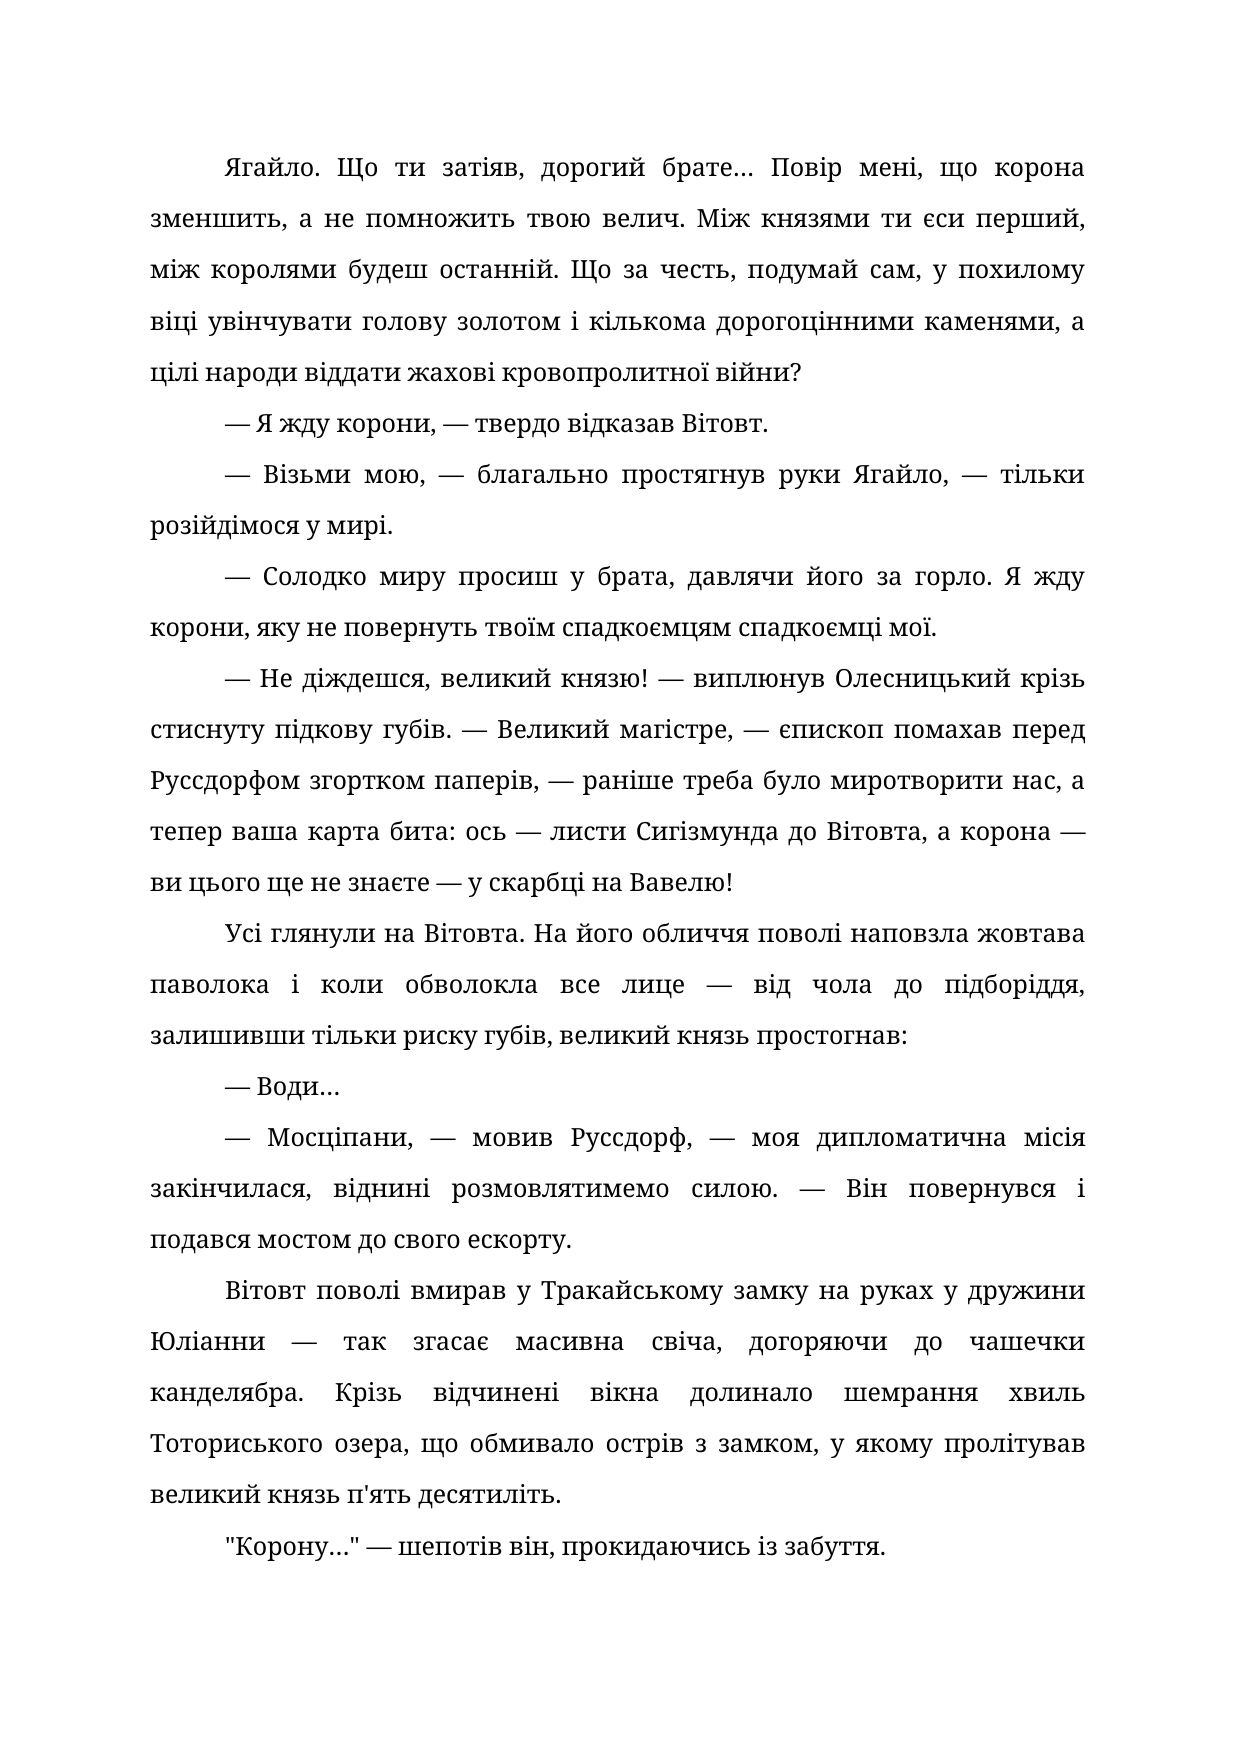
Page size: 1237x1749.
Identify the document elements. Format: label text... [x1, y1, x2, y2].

text — Солодко миру просиш у брата, давлячи його за горло. Я жду корони, яку не повернуть твоїм спадкоємцям спадкоємці мої. [150, 558, 1086, 643]
text Вітовт поволі вмирав у Тракайському замку на руках у дружини Юліанни — так згасає масивна свіча, догоряючи до чашечки канделябра. Крізь відчинені вікна долинало шемрання хвиль Тоториського озера, що обмивало острів з замком, у якому пролітував великий князь п'ять десятиліть. [150, 1273, 1086, 1511]
text — Мосціпани, — мовив Руссдорф, — моя дипломатична місія закінчилася, віднині розмовлятимемо силою. — Він повернувся і подався мостом до свого ескорту. [150, 1120, 1086, 1256]
text Ягайло. Що ти затіяв, дорогий брате… Повір мені, що корона зменшить, а не помножить твою велич. Між князями ти єси перший, між королями будеш останній. Що за честь, подумай сам, у похилому віці увінчувати голову золотом і кількома дорогоцінними каменями, а цілі народи віддати жахові кровопролитної війни? [150, 150, 1086, 388]
text — Я жду корони, — твердо відказав Вітовт. [150, 405, 1086, 439]
text — Не діждешся, великий князю! — виплюнув Олесницький крізь стиснуту підкову губів. — Великий магістре, — єпископ помахав перед Руссдорфом згортком паперів, — раніше треба було миротворити нас, а тепер ваша карта бита: ось — листи Сигізмунда до Вітовта, а корона — ви цього ще не знаєте — у скарбці на Вавелю! [150, 660, 1086, 899]
text — Води… [150, 1069, 1086, 1103]
text "Корону…" — шепотів він, прокидаючись із забуття. [150, 1528, 1086, 1562]
text — Візьми мою, — благально простягнув руки Ягайло, — тільки розійдімося у мирі. [150, 456, 1086, 541]
text Усі глянули на Вітовта. На його обличчя поволі наповзла жовтава паволока і коли обволокла все лице — від чола до підборіддя, залишивши тільки риску губів, великий князь простогнав: [150, 916, 1086, 1052]
